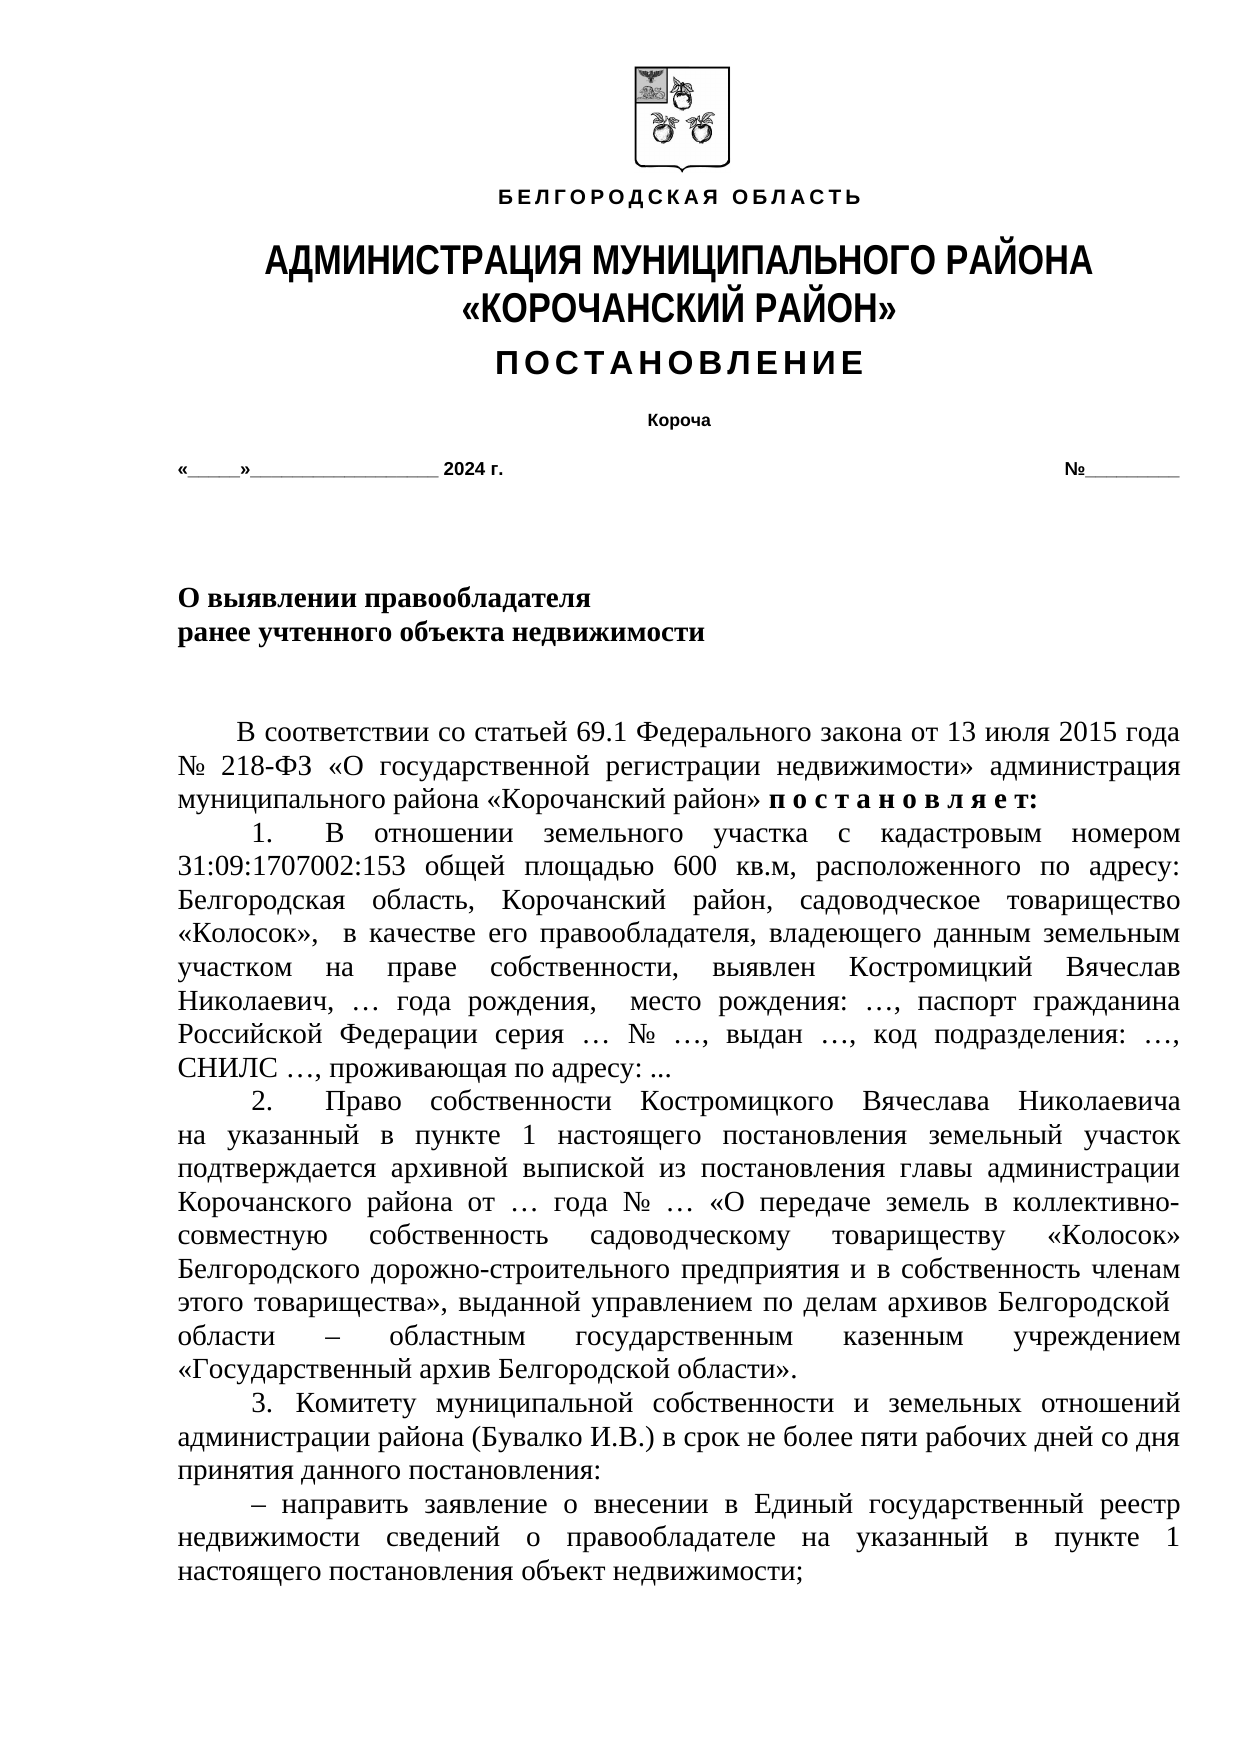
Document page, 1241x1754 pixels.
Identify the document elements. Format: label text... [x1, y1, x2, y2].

text ранее учтенного объекта недвижимости [177, 614, 1181, 647]
subtitle Комитету муниципальной собственности и земельных отношений администрации района (Бувалко И.В.) в срок не более пяти рабочих дней со дня принятия данного постановления: [177, 1385, 1181, 1486]
text Короча [177, 410, 1181, 430]
picture [634, 66, 731, 173]
subtitle «КОРОЧАНСКИЙ РАЙОН» [177, 283, 1181, 331]
subtitle В отношении земельного участка с кадастровым номером 31:09:1707002:153 общей площадью 600 кв.м, расположенного по адресу: Белгородская область, Корочанский район, садоводческое товарищество «Колосок», в качестве его правообладателя, владеющего данным земельным участком на праве собственности, выявлен Костромицкий Вячеслав Николаевич, … года рождения, место рождения: …, паспорт гражданина Российской Федерации серия … № …, выдан …, код подразделения: …, СНИЛС …, проживающая по адресу: ... [177, 815, 1181, 1083]
subtitle ПОСТАНОВЛЕНИЕ [177, 343, 1181, 381]
subtitle В соответствии со статьей 69.1 Федерального закона от 13 июля 2015 года № 218-ФЗ «О государственной регистрации недвижимости» администрация муниципального района «Корочанский район» п о с т а н о в л я е т: [177, 714, 1181, 815]
subtitle АДМИНИСТРАЦИЯ МУНИЦИПАЛЬНОГО РАЙОНА [177, 235, 1181, 283]
subtitle «_____»__________________ 2024 г. №_________ [177, 458, 1181, 479]
text О выявлении правообладателя [177, 580, 1181, 614]
subtitle Право собственности Костромицкого Вячеслава Николаевича на указанный в пункте 1 настоящего постановления земельный участок подтверждается архивной выпиской из постановления главы администрации Корочанского района от … года № … «О передаче земель в коллективно-совместную собственность садоводческому товариществу «Колосок» Белгородского дорожно-строительного предприятия и в собственность членам этого товарищества», выданной управлением по делам архивов Белгородской области – областным государственным казенным учреждением «Государственный архив Белгородской области». [177, 1083, 1181, 1385]
subtitle – направить заявление о внесении в Единый государственный реестр недвижимости сведений о правообладателе на указанный в пункте 1 настоящего постановления объект недвижимости; [177, 1486, 1181, 1586]
subtitle БЕЛГОРОДСКАЯ ОБЛАСТЬ [177, 184, 1181, 208]
